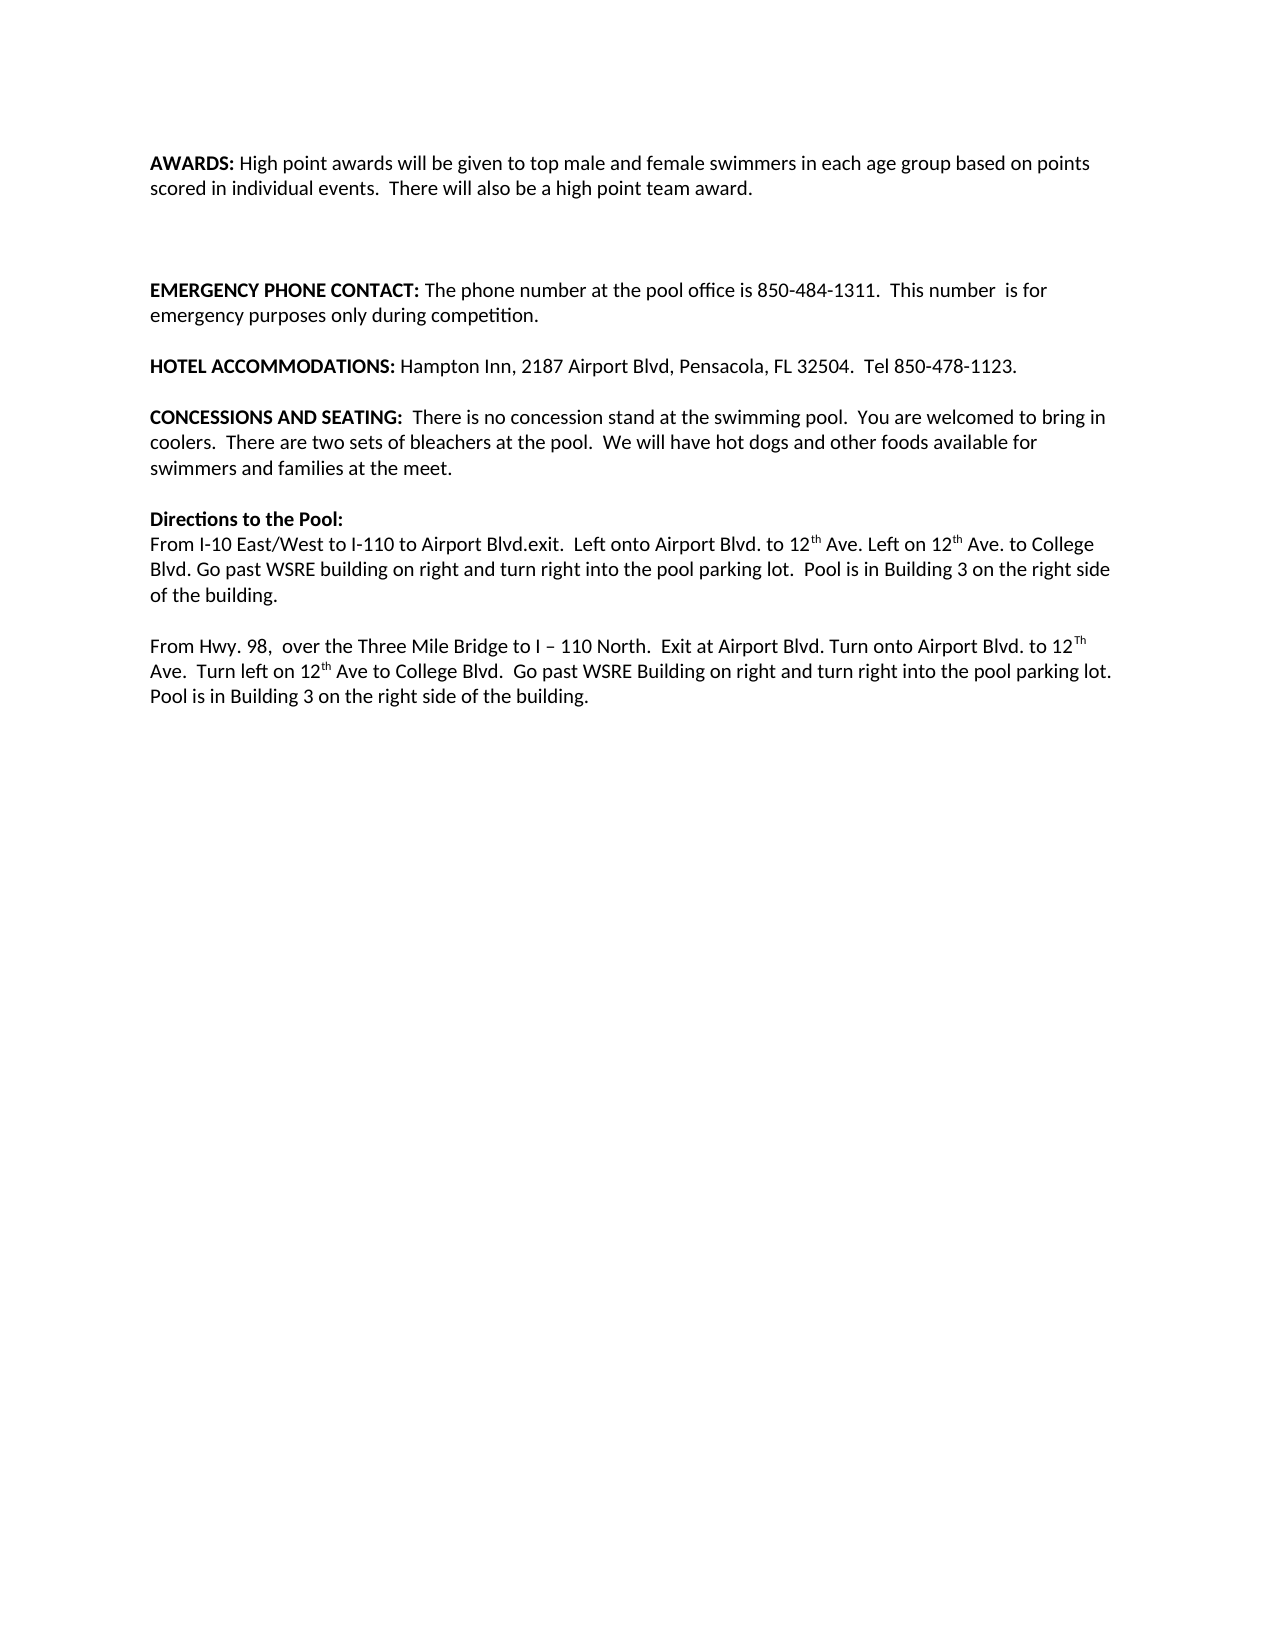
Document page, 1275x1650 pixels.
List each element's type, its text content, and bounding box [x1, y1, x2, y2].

text CONCESSIONS AND SEATING: There is no concession stand at the swimming pool. You are welcomed to bring in coolers. There are two sets of bleachers at the pool. We will have hot dogs and other foods available for swimmers and families at the meet. [150, 404, 1125, 480]
text EMERGENCY PHONE CONTACT: The phone number at the pool office is 850-484-1311. This number is for emergency purposes only during competition. [150, 277, 1125, 328]
text AWARDS: High point awards will be given to top male and female swimmers in each age group based on points scored in individual events. There will also be a high point team award. [150, 150, 1125, 201]
text Directions to the Pool: [150, 506, 1125, 531]
text From Hwy. 98, over the Three Mile Bridge to I – 110 North. Exit at Airport Blvd. Turn onto Airport Blvd. to 12Th Ave. Turn left on 12th Ave to College Blvd. Go past WSRE Building on right and turn right into the pool parking lot. Pool is in Building 3 on the right side of the building. [150, 633, 1125, 709]
text From I-10 East/West to I-110 to Airport Blvd.exit. Left onto Airport Blvd. to 12th Ave. Left on 12th Ave. to College Blvd. Go past WSRE building on right and turn right into the pool parking lot. Pool is in Building 3 on the right side of the building. [150, 531, 1125, 607]
text HOTEL ACCOMMODATIONS: Hampton Inn, 2187 Airport Blvd, Pensacola, FL 32504. Tel 850-478-1123. [150, 353, 1125, 379]
